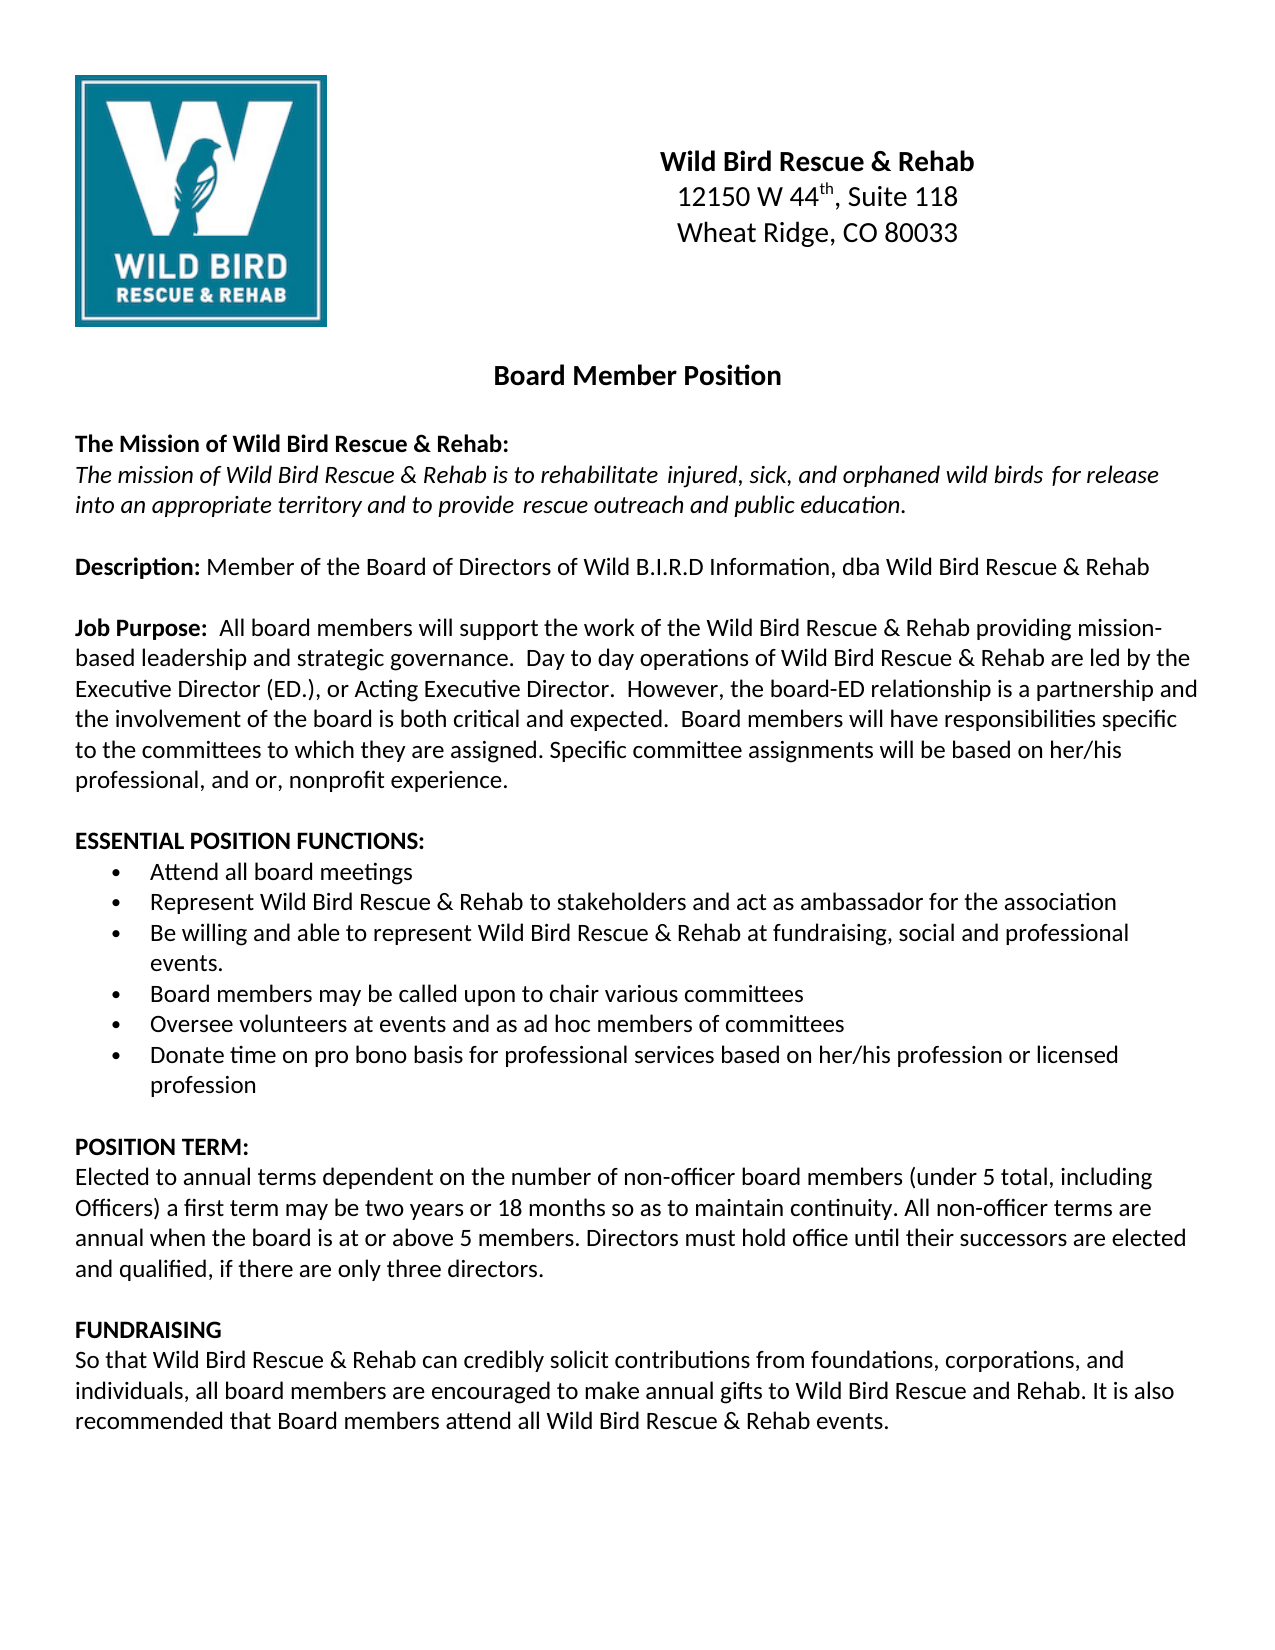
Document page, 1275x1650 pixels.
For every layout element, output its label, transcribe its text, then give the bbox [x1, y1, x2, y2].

text The Mission of Wild Bird Rescue & Rehab: [75, 429, 1200, 459]
picture [82, 81, 320, 320]
list Attend all board meetings [112, 856, 1200, 886]
text So that Wild Bird Rescue & Rehab can credibly solicit contributions from foundations, corporations, and individuals, all board members are encouraged to make annual gifts to Wild Bird Rescue and Rehab. It is also recommended that Board members attend all Wild Bird Rescue & Rehab events. [75, 1344, 1200, 1436]
list Board members may be called upon to chair various committees [112, 978, 1200, 1008]
list Be willing and able to represent Wild Bird Rescue & Rehab at fundraising, social and professional events. [112, 917, 1200, 978]
list Represent Wild Bird Rescue & Rehab to stakeholders and act as ambassador for the association [112, 886, 1200, 917]
text Description: Member of the Board of Directors of Wild B.I.R.D Information, dba Wild Bird Rescue & Rehab [75, 551, 1200, 581]
text Elected to annual terms dependent on the number of non-officer board members (under 5 total, including Officers) a first term may be two years or 18 months so as to maintain continuity. All non-officer terms are annual when the board is at or above 5 members. Directors must hold office until their successors are elected and qualified, if there are only three directors. [75, 1161, 1200, 1283]
text ESSENTIAL POSITION FUNCTIONS: [75, 825, 1200, 856]
list Oversee volunteers at events and as ad hoc members of committees [112, 1008, 1200, 1039]
text The mission of Wild Bird Rescue & Rehab is to rehabilitate injured, sick, and orphaned wild birds for release into an appropriate territory and to provide rescue outreach and public education. [75, 459, 1200, 520]
text Board Member Position [75, 357, 1200, 393]
list Donate time on pro bono basis for professional services based on her/his profession or licensed profession [112, 1039, 1200, 1100]
text FUNDRAISING [75, 1314, 1200, 1344]
text POSITION TERM: [75, 1131, 1200, 1161]
text Job Purpose: All board members will support the work of the Wild Bird Rescue & Rehab providing mission-based leadership and strategic governance. Day to day operations of Wild Bird Rescue & Rehab are led by the Executive Director (ED.), or Acting Executive Director. However, the board-ED relationship is a partnership and the involvement of the board is both critical and expected. Board members will have responsibilities specific to the committees to which they are assigned. Specific committee assignments will be based on her/his professional, and or, nonprofit experience. [75, 612, 1200, 795]
